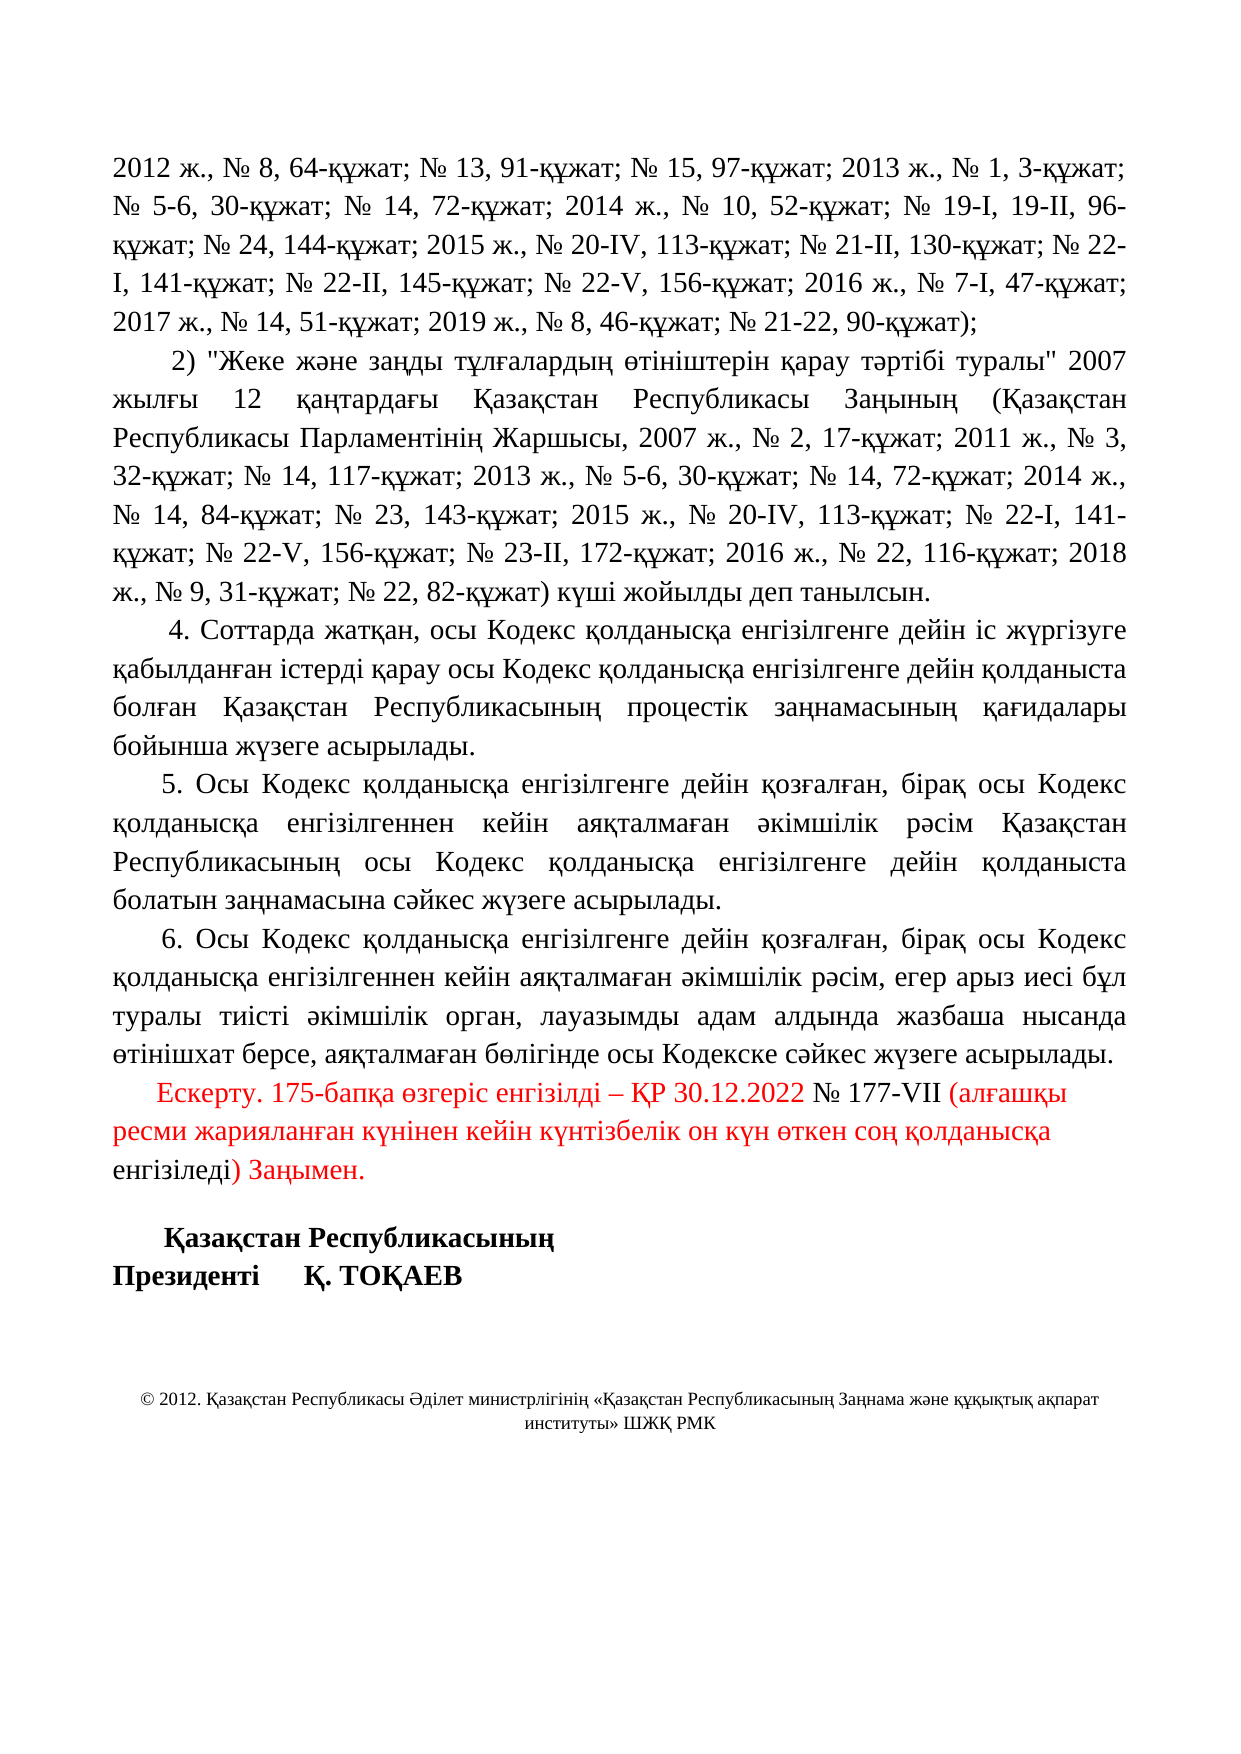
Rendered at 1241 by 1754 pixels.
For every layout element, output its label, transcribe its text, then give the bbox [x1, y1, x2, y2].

text 2) "Жеке және заңды тұлғалардың өтініштерін қарау тәртібі туралы" 2007 жылғы 12 қаңтардағы Қазақстан Республикасы Заңының (Қазақстан Республикасы Парламентінің Жаршысы, 2007 ж., № 2, 17-құжат; 2011 ж., № 3, 32-құжат; № 14, 117-құжат; 2013 ж., № 5-6, 30-құжат; № 14, 72-құжат; 2014 ж., № 14, 84-құжат; № 23, 143-құжат; 2015 ж., № 20-IV, 113-құжат; № 22-I, 141-құжат; № 22-V, 156-құжат; № 23-II, 172-құжат; 2016 ж., № 22, 116-құжат; 2018 ж., № 9, 31-құжат; № 22, 82-құжат) күші жойылды деп танылсын. [112, 343, 1128, 607]
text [112, 150, 1128, 338]
text Президенті Қ. ТОҚАЕВ [112, 1258, 1128, 1292]
text 5. Осы Кодекс қолданысқа енгізілгенге дейін қозғалған, бірақ осы Кодекс қолданысқа енгізілгеннен кейін аяқталмаған әкімшілік рәсім Қазақстан Республикасының осы Кодекс қолданысқа енгізілгенге дейін қолданыста болатын заңнамасына сәйкес жүзеге асырылады. [112, 767, 1128, 916]
text 6. Осы Кодекс қолданысқа енгізілгенге дейін қозғалған, бірақ осы Кодекс қолданысқа енгізілгеннен кейін аяқталмаған әкімшілік рәсім, егер арыз иесі бұл туралы тиісті әкімшілік орган, лауазымды адам алдында жазбаша нысанда өтінішхат берсе, аяқталмаған бөлігінде осы Кодекске сәйкес жүзеге асырылады. [112, 921, 1128, 1070]
text Қазақстан Республикасының [112, 1220, 1128, 1253]
text Ескерту. 175-бапқа өзгеріс енгізілді – ҚР 30.12.2022 № 177-VII (алғашқы ресми жарияланған күнінен кейін күнтізбелік он күн өткен соң қолданысқа енгізіледі) Заңымен. [112, 1075, 1128, 1216]
text © 2012. Қазақстан Республикасы Әділет министрлігінің «Қазақстан Республикасының Заңнама және құқықтық ақпарат институты» ШЖҚ РМК [112, 1387, 1128, 1434]
text 4. Соттарда жатқан, осы Кодекс қолданысқа енгізілгенге дейін іс жүргізуге қабылданған істерді қарау осы Кодекс қолданысқа енгізілгенге дейін қолданыста болған Қазақстан Республикасының процестік заңнамасының қағидалары бойынша жүзеге асырылады. [112, 612, 1128, 762]
